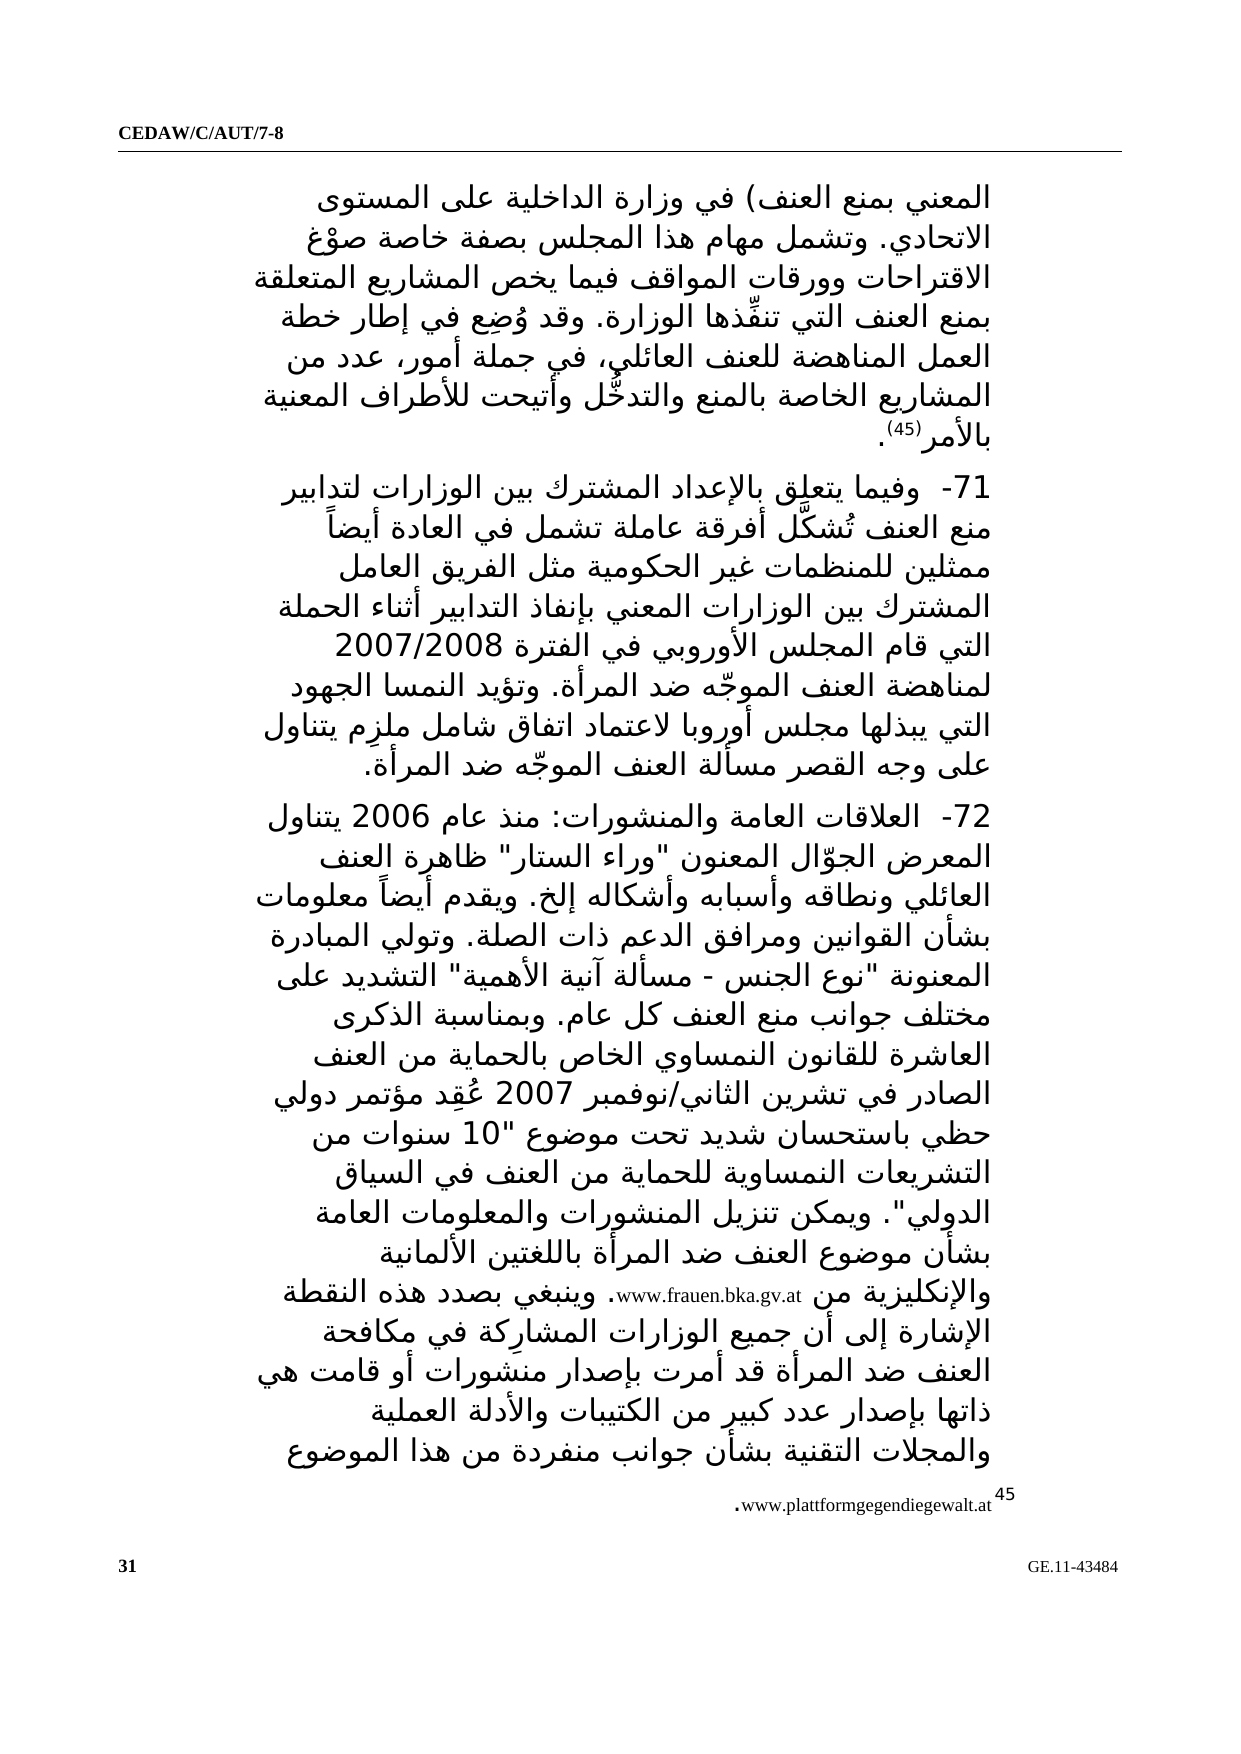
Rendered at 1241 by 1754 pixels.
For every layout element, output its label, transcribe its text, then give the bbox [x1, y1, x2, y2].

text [248, 796, 992, 1469]
text 71- وفيما يتعلق بالإعداد المشترك بين الوزارات لتدابير منع العنف تُشكَّل أفرقة عاملة تشمل في العادة أيضاً ممثلين للمنظمات غير الحكومية مثل الفريق العامل المشترك بين الوزارات المعني بإنفاذ التدابير أثناء الحملة التي قام المجلس الأوروبي في الفترة 2007/2008 لمناهضة العنف الموجّه ضد المرأة. وتؤيد النمسا الجهود التي يبذلها مجلس أوروبا لاعتماد اتفاق شامل ملزِم يتناول على وجه القصر مسألة العنف الموجّه ضد المرأة. [248, 467, 992, 783]
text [248, 177, 992, 454]
